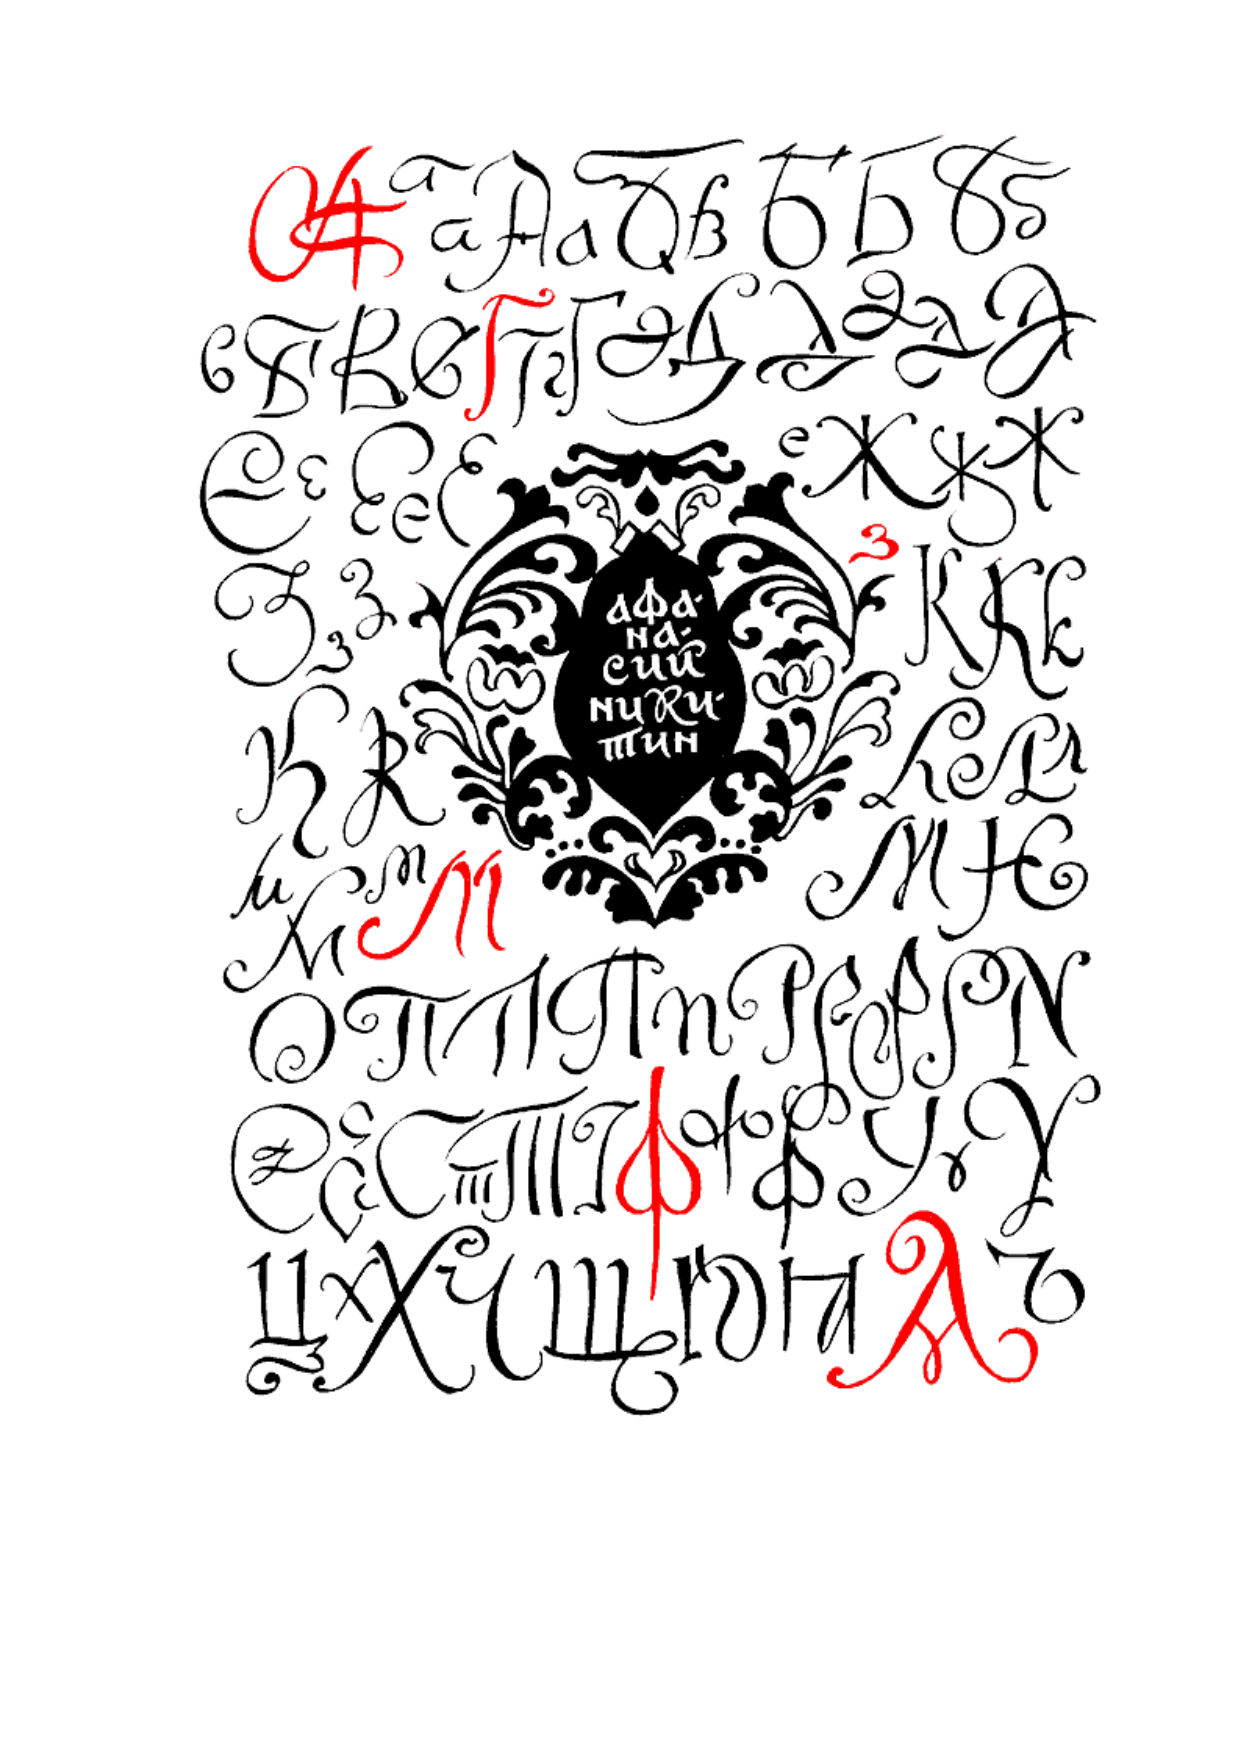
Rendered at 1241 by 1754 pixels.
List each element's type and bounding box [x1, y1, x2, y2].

picture [177, 118, 1146, 1437]
